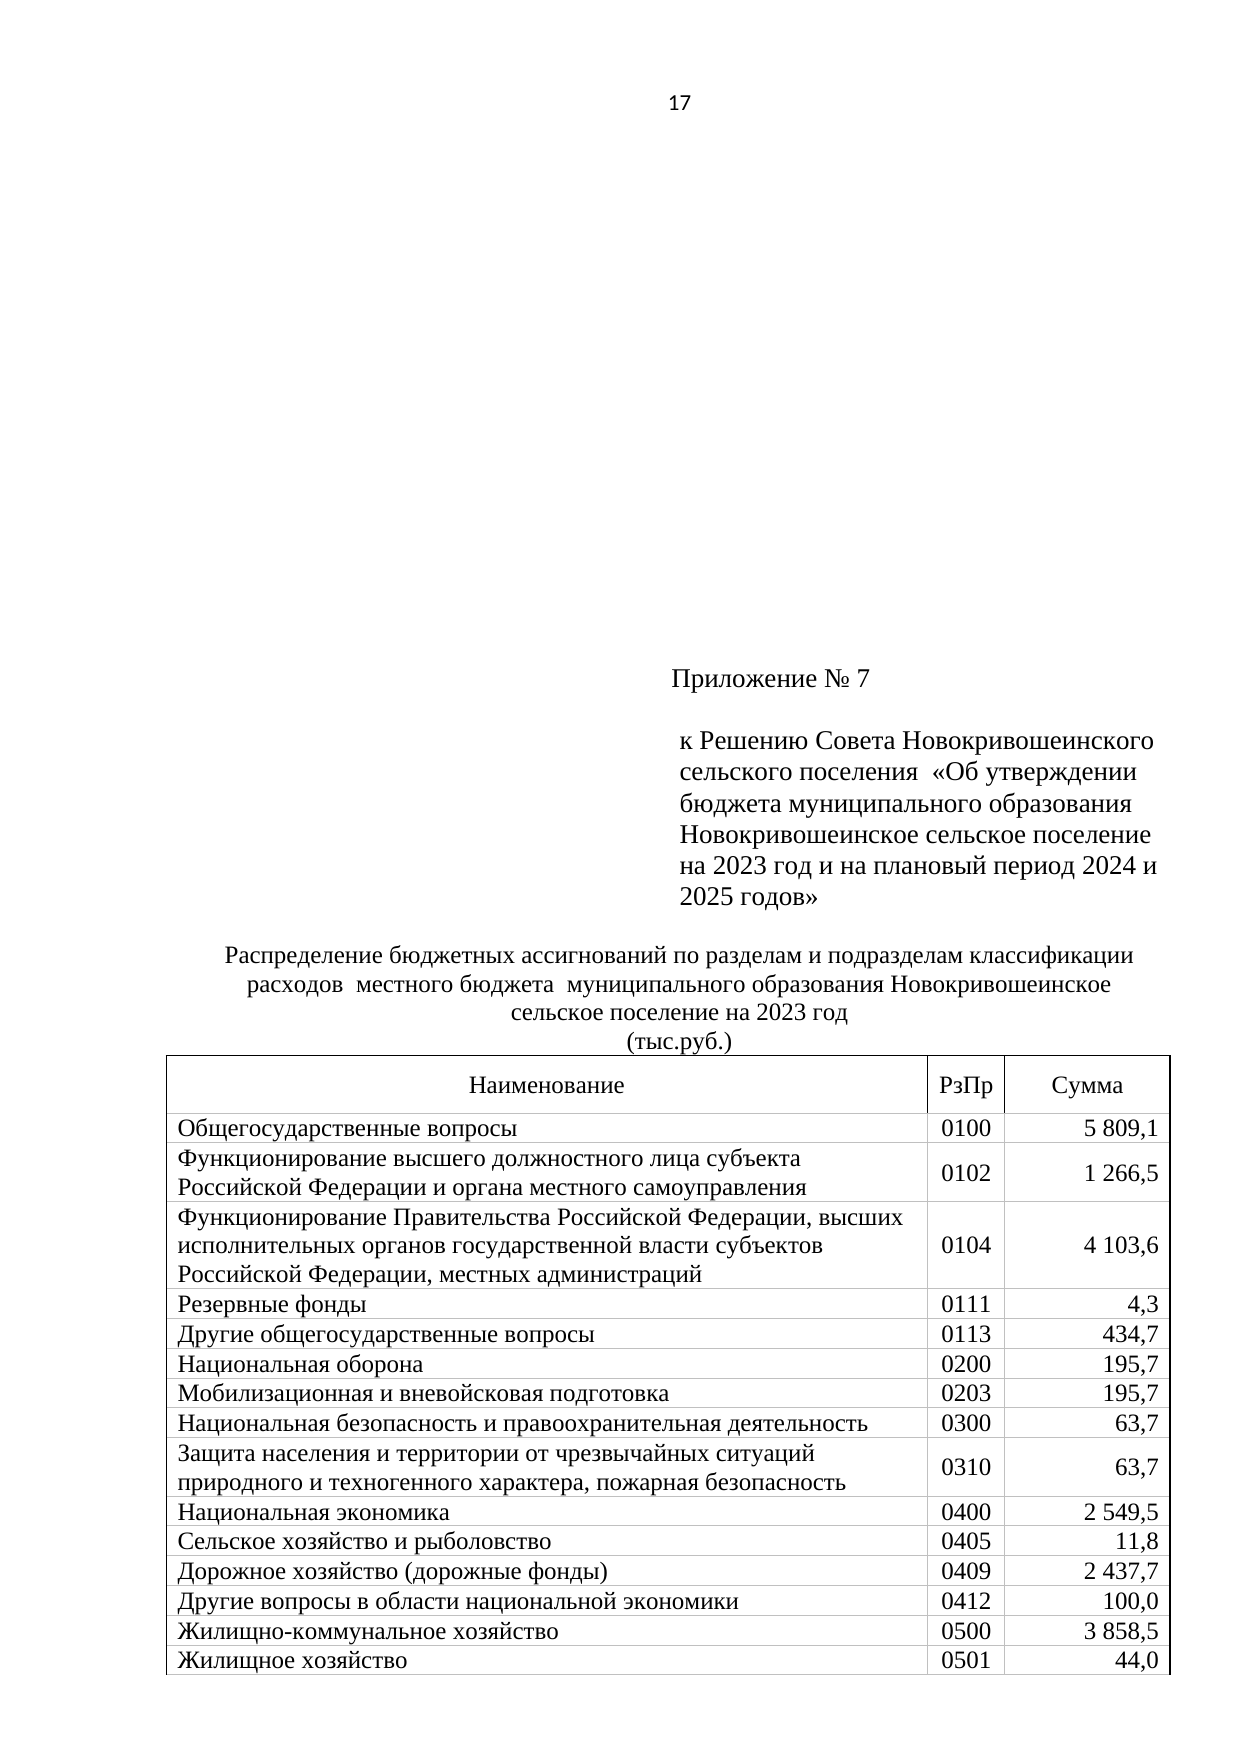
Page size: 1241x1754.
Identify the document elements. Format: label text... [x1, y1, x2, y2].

table_cell 0310 [928, 1438, 1004, 1496]
table_cell 0409 [928, 1556, 1004, 1585]
table_cell 11,8 [1005, 1526, 1169, 1555]
table_cell Другие вопросы в области национальной экономики [167, 1586, 927, 1615]
table_cell 0501 [928, 1646, 1004, 1674]
table_cell Резервные фонды [167, 1289, 927, 1318]
table_cell 0200 [928, 1349, 1004, 1377]
table_cell Функционирование Правительства Российской Федерации, высших исполнительных органов государственной власти субъектов Российской Федерации, местных администраций [167, 1202, 927, 1288]
table_cell 0412 [928, 1586, 1004, 1615]
table_cell Дорожное хозяйство (дорожные фонды) [167, 1556, 927, 1585]
table_header РзПр [928, 1056, 1004, 1112]
table_cell 0102 [928, 1143, 1004, 1201]
table_cell 195,7 [1005, 1349, 1169, 1377]
table_cell 0111 [928, 1289, 1004, 1318]
table_cell 0100 [928, 1114, 1004, 1142]
table_cell Национальная безопасность и правоохранительная деятельность [167, 1408, 927, 1437]
text (тыс.руб.) [177, 1026, 1181, 1055]
table_cell 0405 [928, 1526, 1004, 1555]
table_cell 5 809,1 [1005, 1114, 1169, 1142]
table_cell 0113 [928, 1319, 1004, 1348]
table_cell 4 103,6 [1005, 1202, 1169, 1288]
table_cell Общегосударственные вопросы [167, 1114, 927, 1142]
table_cell Другие общегосударственные вопросы [167, 1319, 927, 1348]
table_cell Жилищное хозяйство [167, 1646, 927, 1674]
table_cell 44,0 [1005, 1646, 1169, 1674]
table_header Наименование [167, 1056, 927, 1112]
table_cell Функционирование высшего должностного лица субъекта Российской Федерации и органа местного самоуправления [167, 1143, 927, 1201]
table_cell 100,0 [1005, 1586, 1169, 1615]
text к Решению Совета Новокривошеинского сельского поселения «Об утверждении бюджета муниципального образования Новокривошеинское сельское поселение на 2023 год и на плановый период 2024 и 2025 годов» [679, 724, 1181, 911]
table_cell 3 858,5 [1005, 1616, 1169, 1644]
table_cell 195,7 [1005, 1379, 1169, 1407]
table_cell Национальная экономика [167, 1497, 927, 1525]
table_cell 0500 [928, 1616, 1004, 1644]
table_cell 0300 [928, 1408, 1004, 1437]
table_cell 1 266,5 [1005, 1143, 1169, 1201]
table_header Сумма [1005, 1056, 1169, 1112]
table_cell 434,7 [1005, 1319, 1169, 1348]
table_cell 2 549,5 [1005, 1497, 1169, 1525]
table_cell 4,3 [1005, 1289, 1169, 1318]
text Распределение бюджетных ассигнований по разделам и подразделам классификации расходов местного бюджета муниципального образования Новокривошеинское сельское поселение на 2023 год [177, 940, 1181, 1026]
table_cell Жилищно-коммунальное хозяйство [167, 1616, 927, 1644]
table_cell 2 437,7 [1005, 1556, 1169, 1585]
text Приложение № 7 [177, 662, 1181, 693]
table_cell 0203 [928, 1379, 1004, 1407]
table_cell 0400 [928, 1497, 1004, 1525]
table_cell Защита населения и территории от чрезвычайных ситуаций природного и техногенного характера, пожарная безопасность [167, 1438, 927, 1496]
table_cell Сельское хозяйство и рыболовство [167, 1526, 927, 1555]
table_cell Национальная оборона [167, 1349, 927, 1377]
table_cell 63,7 [1005, 1408, 1169, 1437]
table_cell 0104 [928, 1202, 1004, 1288]
table_cell Мобилизационная и вневойсковая подготовка [167, 1379, 927, 1407]
table_cell 63,7 [1005, 1438, 1169, 1496]
